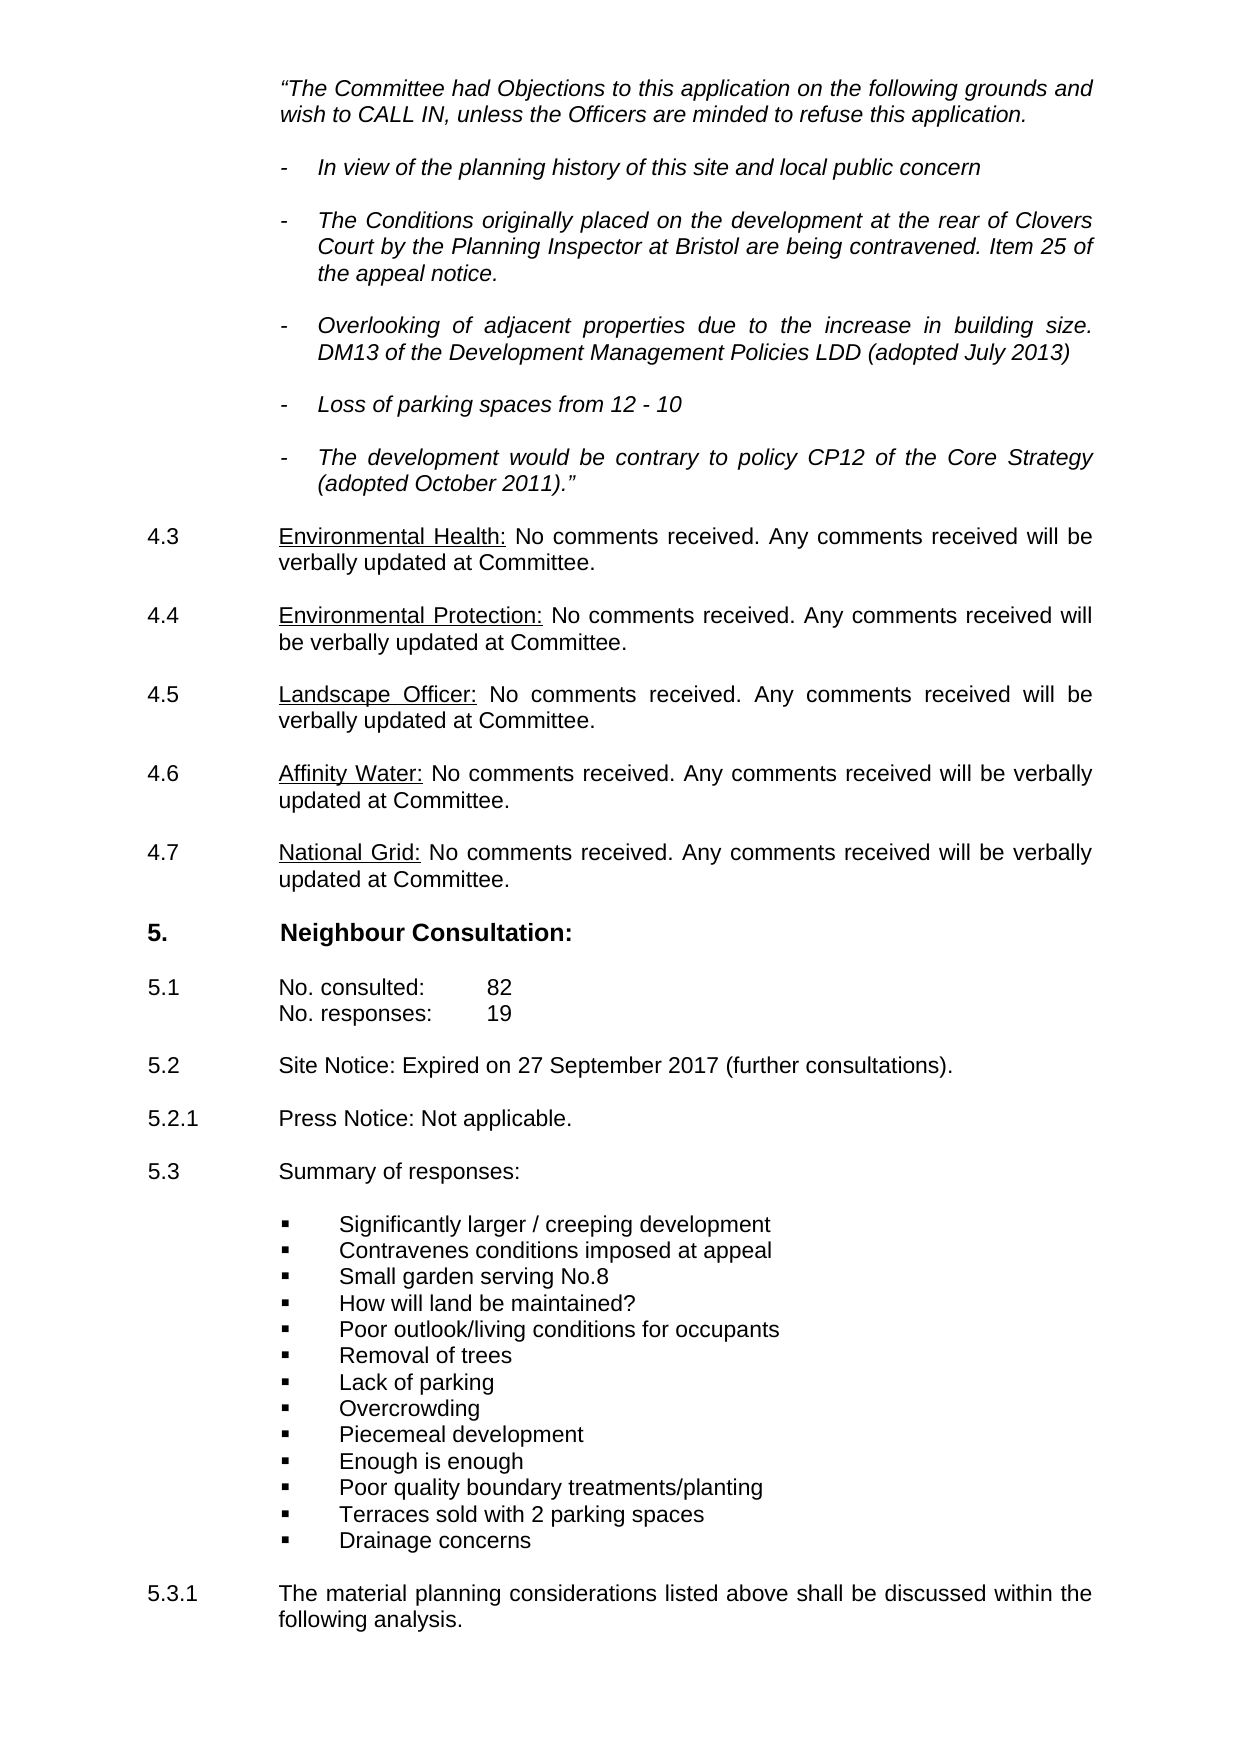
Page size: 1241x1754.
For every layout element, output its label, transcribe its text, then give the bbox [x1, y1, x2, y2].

list Poor outlook/living conditions for occupants [222, 1316, 1093, 1342]
text 4.6 Affinity Water: No comments received. Any comments received will be verbally updated at Committee. [147, 760, 1093, 813]
list Enough is enough [222, 1448, 1093, 1474]
text 5.3.1 The material planning considerations listed above shall be discussed within the following analysis. [147, 1579, 1093, 1632]
text 5.2.1 Press Notice: Not applicable. [148, 1105, 1093, 1132]
text 4.4 Environmental Protection: No comments received. Any comments received will be verbally updated at Committee. [147, 602, 1093, 655]
list Poor quality boundary treatments/planting [222, 1474, 1093, 1501]
list Piecemeal development [222, 1421, 1093, 1448]
list Removal of trees [222, 1342, 1093, 1369]
list How will land be maintained? [222, 1290, 1093, 1316]
list Significantly larger / creeping development [222, 1211, 1093, 1237]
text 5.1 No. consulted: 82 [148, 973, 1093, 1000]
text 5.2 Site Notice: Expired on 27 September 2017 (further consultations). [148, 1052, 1093, 1079]
list Lack of parking [222, 1369, 1093, 1395]
list Drainage concerns [222, 1527, 1093, 1553]
text “The Committee had Objections to this application on the following grounds and wish to CALL IN, unless the Officers are minded to refuse this application. [280, 75, 1093, 128]
text No. responses: 19 [148, 1000, 1093, 1026]
text 5.3 Summary of responses: [148, 1158, 1093, 1184]
text 4.5 Landscape Officer: No comments received. Any comments received will be verbally updated at Committee. [147, 681, 1093, 734]
text 5. Neighbour Consultation: [147, 918, 1093, 947]
list In view of the planning history of this site and local public concern [280, 154, 1093, 180]
list The development would be contrary to policy CP12 of the Core Strategy (adopted October 2011).” [280, 444, 1093, 497]
list Loss of parking spaces from 12 - 10 [280, 391, 1093, 418]
list Overcrowding [222, 1395, 1093, 1421]
list Small garden serving No.8 [222, 1263, 1093, 1290]
list Contravenes conditions imposed at appeal [222, 1237, 1093, 1263]
list The Conditions originally placed on the development at the rear of Clovers Court by the Planning Inspector at Bristol are being contravened. Item 25 of the appeal notice. [280, 207, 1093, 286]
list Overlooking of adjacent properties due to the increase in building size. DM13 of the Development Management Policies LDD (adopted July 2013) [280, 312, 1093, 365]
text 4.3 Environmental Health: No comments received. Any comments received will be verbally updated at Committee. [147, 523, 1093, 576]
text 4.7 National Grid: No comments received. Any comments received will be verbally updated at Committee. [147, 839, 1093, 892]
list Terraces sold with 2 parking spaces [222, 1501, 1093, 1527]
